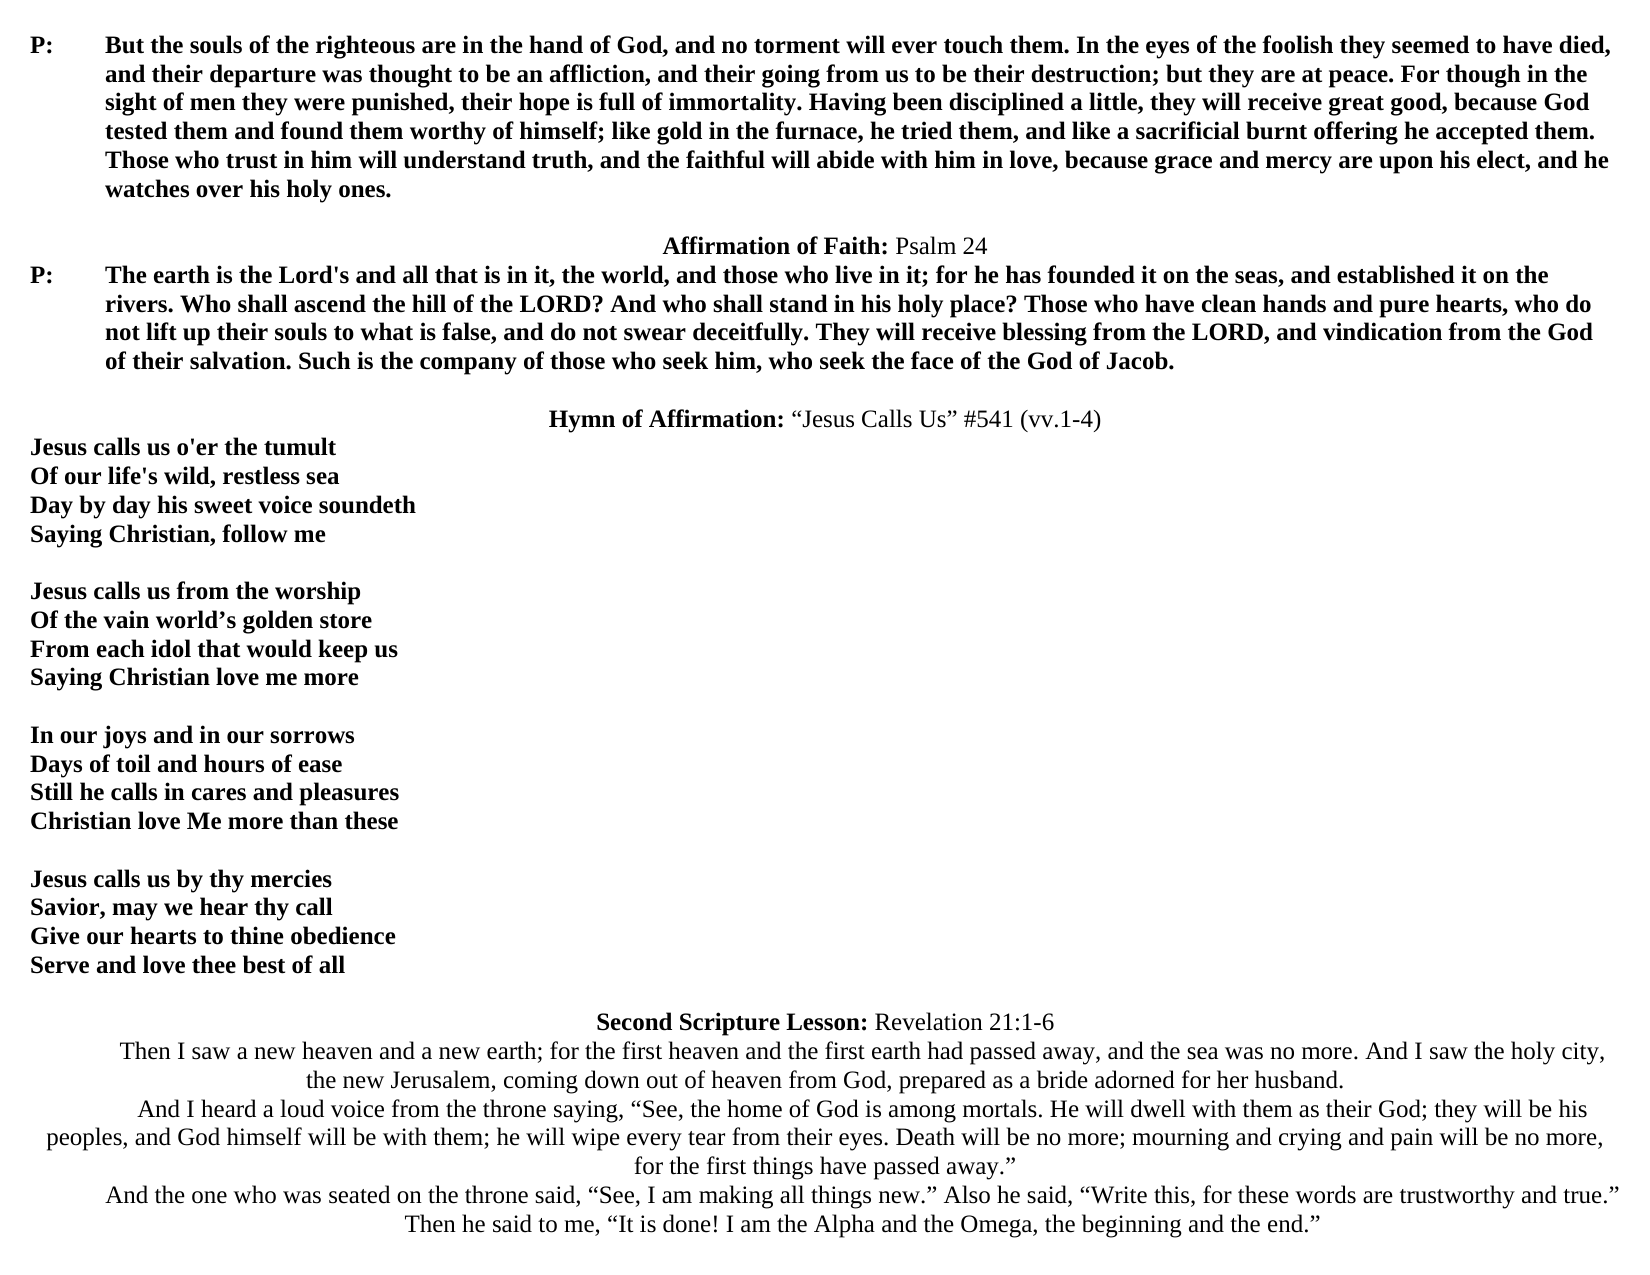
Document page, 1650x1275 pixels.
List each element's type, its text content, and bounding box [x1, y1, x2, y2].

text Saying Christian love me more [30, 662, 1620, 691]
text Days of toil and hours of ease [30, 749, 1620, 777]
text Give our hearts to thine obedience [30, 921, 1620, 950]
text Jesus calls us by thy mercies [30, 864, 1620, 892]
text Of the vain world’s golden store [30, 605, 1620, 634]
text Jesus calls us from the worship [30, 576, 1620, 605]
text Second Scripture Lesson: Revelation 21:1-6 [30, 1007, 1620, 1036]
text Then I saw a new heaven and a new earth; for the first heaven and the first earth had passed away, and the sea was no more. And I saw the holy city, the new Jerusalem, coming down out of heaven from God, prepared as a bride adorned for her husband. [30, 1036, 1620, 1094]
text Serve and love thee best of all [30, 950, 1620, 979]
text P: The earth is the Lord's and all that is in it, the world, and those who live in it; for he has founded it on the seas, and established it on the rivers. Who shall ascend the hill of the LORD? And who shall stand in his holy place? Those who have clean hands and pure hearts, who do not lift up their souls to what is false, and do not swear deceitfully. They will receive blessing from the LORD, and vindication from the God of their salvation. Such is the company of those who seek him, who seek the face of the God of Jacob. [30, 260, 1620, 375]
text Then he said to me, “It is done! I am the Alpha and the Omega, the beginning and the end.” [30, 1209, 1620, 1237]
text Savior, may we hear thy call [30, 892, 1620, 921]
text In our joys and in our sorrows [30, 720, 1620, 749]
text From each idol that would keep us [30, 634, 1620, 662]
text Saying Christian, follow me [30, 519, 1620, 547]
text Still he calls in cares and pleasures [30, 777, 1620, 806]
text And the one who was seated on the throne said, “See, I am making all things new.” Also he said, “Write this, for these words are trustworthy and true.” [30, 1180, 1620, 1209]
text And I heard a loud voice from the throne saying, “See, the home of God is among mortals. He will dwell with them as their God; they will be his peoples, and God himself will be with them; he will wipe every tear from their eyes. Death will be no more; mourning and crying and pain will be no more, for the first things have passed away.” [30, 1094, 1620, 1180]
text Of our life's wild, restless sea [30, 461, 1620, 490]
text Jesus calls us o'er the tumult [30, 432, 1620, 461]
text Hymn of Affirmation: “Jesus Calls Us” #541 (vv.1-4) [30, 404, 1620, 432]
text Affirmation of Faith: Psalm 24 [30, 231, 1620, 260]
text P: But the souls of the righteous are in the hand of God, and no torment will ever touch them. In the eyes of the foolish they seemed to have died, and their departure was thought to be an affliction, and their going from us to be their destruction; but they are at peace. For though in the sight of men they were punished, their hope is full of immortality. Having been disciplined a little, they will receive great good, because God tested them and found them worthy of himself; like gold in the furnace, he tried them, and like a sacrificial burnt offering he accepted them. Those who trust in him will understand truth, and the faithful will abide with him in love, because grace and mercy are upon his elect, and he watches over his holy ones. [30, 30, 1620, 202]
text Christian love Me more than these [30, 806, 1620, 835]
text Day by day his sweet voice soundeth [30, 490, 1620, 519]
